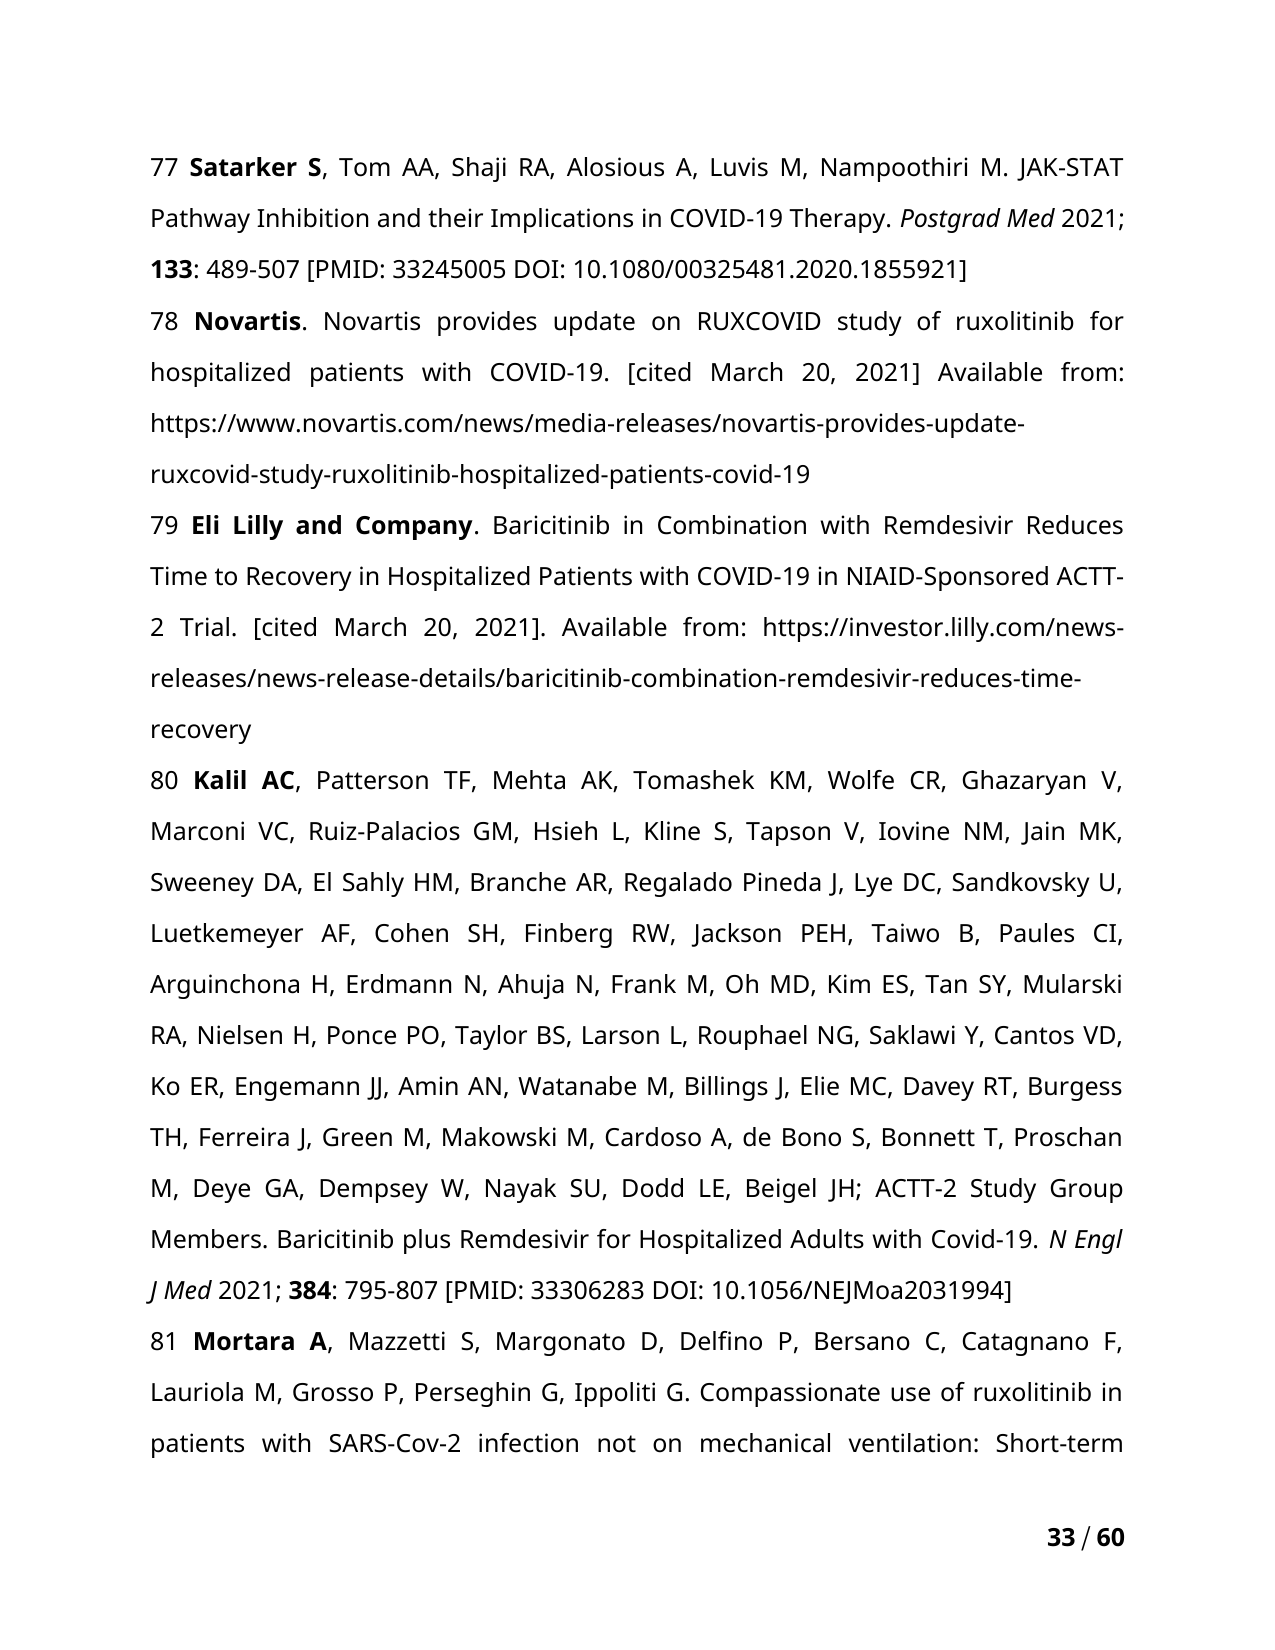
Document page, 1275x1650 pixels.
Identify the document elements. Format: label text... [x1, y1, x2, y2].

text 77 Satarker S, Tom AA, Shaji RA, Alosious A, Luvis M, Nampoothiri M. JAK-STAT Pathway Inhibition and their Implications in COVID-19 Therapy. Postgrad Med 2021; 133: 489-507 [PMID: 33245005 DOI: 10.1080/00325481.2020.1855921] [150, 150, 1125, 286]
text 79 Eli Lilly and Company. Baricitinib in Combination with Remdesivir Reduces Time to Recovery in Hospitalized Patients with COVID-19 in NIAID-Sponsored ACTT-2 Trial. [cited March 20, 2021]. Available from: https://investor.lilly.com/news-releases/news-release-details/baricitinib-combination-remdesivir-reduces-time-recovery [150, 507, 1125, 746]
text 80 Kalil AC, Patterson TF, Mehta AK, Tomashek KM, Wolfe CR, Ghazaryan V, Marconi VC, Ruiz-Palacios GM, Hsieh L, Kline S, Tapson V, Iovine NM, Jain MK, Sweeney DA, El Sahly HM, Branche AR, Regalado Pineda J, Lye DC, Sandkovsky U, Luetkemeyer AF, Cohen SH, Finberg RW, Jackson PEH, Taiwo B, Paules CI, Arguinchona H, Erdmann N, Ahuja N, Frank M, Oh MD, Kim ES, Tan SY, Mularski RA, Nielsen H, Ponce PO, Taylor BS, Larson L, Rouphael NG, Saklawi Y, Cantos VD, Ko ER, Engemann JJ, Amin AN, Watanabe M, Billings J, Elie MC, Davey RT, Burgess TH, Ferreira J, Green M, Makowski M, Cardoso A, de Bono S, Bonnett T, Proschan M, Deye GA, Dempsey W, Nayak SU, Dodd LE, Beigel JH; ACTT-2 Study Group Members. Baricitinib plus Remdesivir for Hospitalized Adults with Covid-19. N Engl J Med 2021; 384: 795-807 [PMID: 33306283 DOI: 10.1056/NEJMoa2031994] [150, 762, 1125, 1307]
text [150, 1324, 1125, 1460]
text 78 Novartis. Novartis provides update on RUXCOVID study of ruxolitinib for hospitalized patients with COVID-19. [cited March 20, 2021] Available from: https://www.novartis.com/news/media-releases/novartis-provides-update-ruxcovid-study-ruxolitinib-hospitalized-patients-covid-19 [150, 303, 1125, 490]
